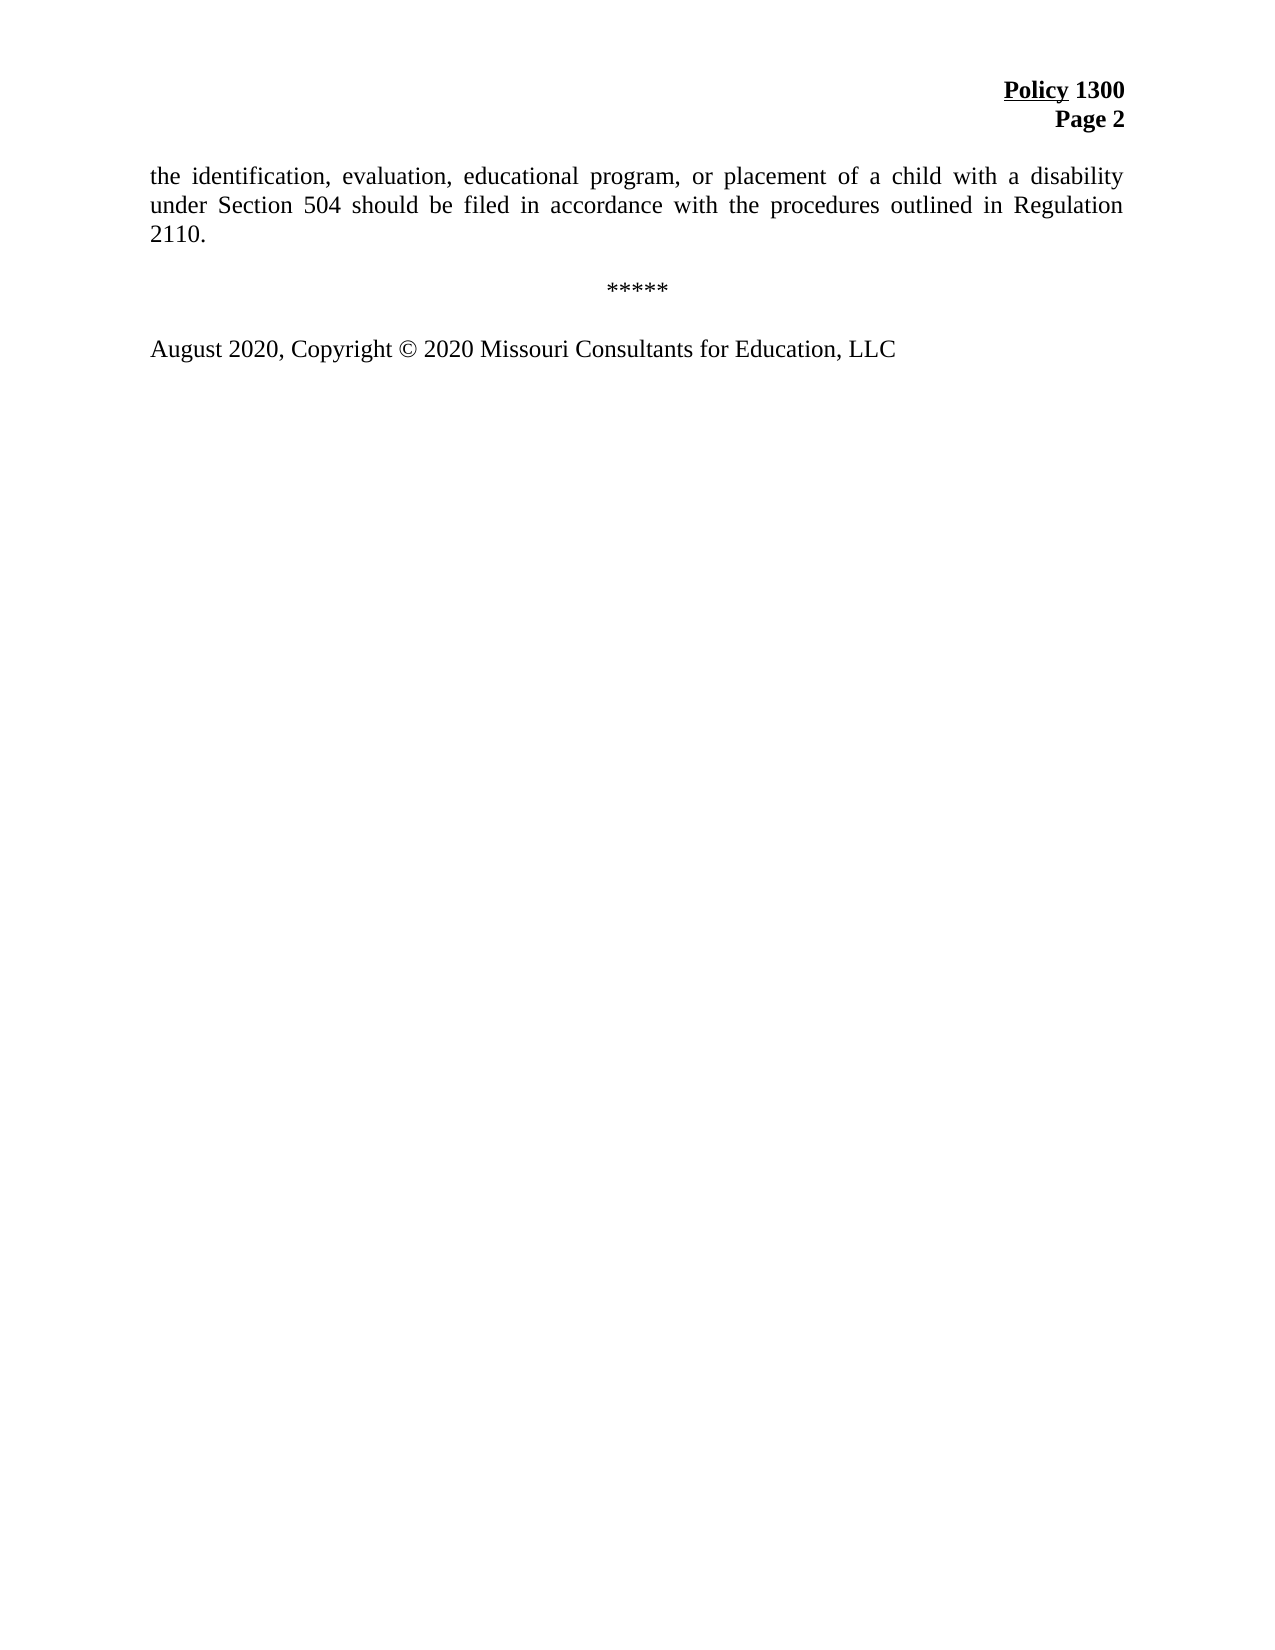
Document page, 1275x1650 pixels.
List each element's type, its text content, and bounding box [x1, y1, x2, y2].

text August 2020, Copyright © 2020 Missouri Consultants for Education, LLC [150, 334, 1125, 362]
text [150, 161, 1125, 247]
text ***** [150, 276, 1125, 305]
